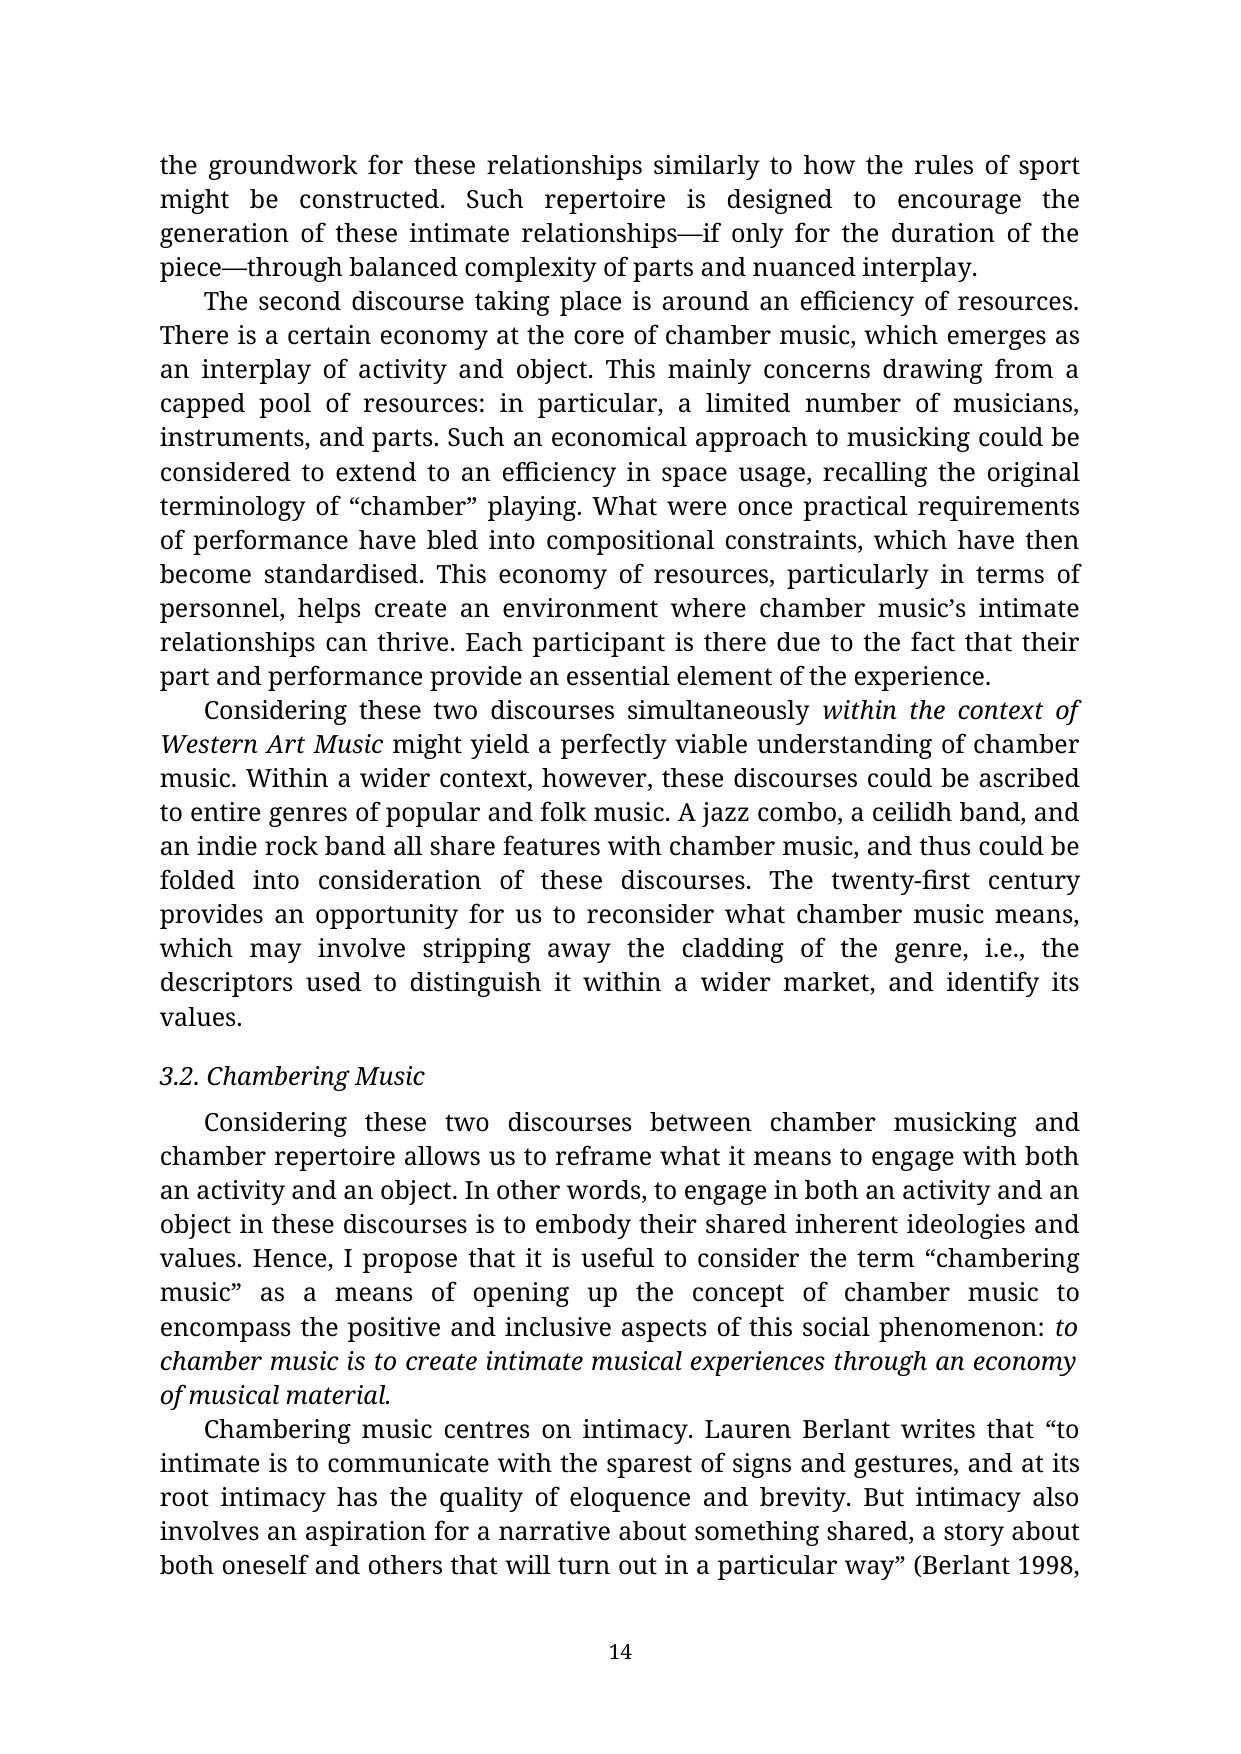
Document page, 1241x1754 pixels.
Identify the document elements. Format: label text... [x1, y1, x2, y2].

subtitle 3.2. Chambering Music [159, 1058, 1081, 1092]
text Considering these two discourses between chamber musicking and chamber repertoire allows us to reframe what it means to engage with both an activity and an object. In other words, to engage in both an activity and an object in these discourses is to embody their shared inherent ideologies and values. Hence, I propose that it is useful to consider the term “chambering music” as a means of opening up the concept of chamber music to encompass the positive and inclusive aspects of this social phenomenon: to chamber music is to create intimate musical experiences through an economy of musical material. [159, 1105, 1081, 1411]
text Considering these two discourses simultaneously within the context of Western Art Music might yield a perfectly viable understanding of chamber music. Within a wider context, however, these discourses could be ascribed to entire genres of popular and folk music. A jazz combo, a ceilidh band, and an indie rock band all share features with chamber music, and thus could be folded into consideration of these discourses. The twenty-first century provides an opportunity for us to reconsider what chamber music means, which may involve stripping away the cladding of the genre, i.e., the descriptors used to distinguish it within a wider market, and identify its values. [159, 693, 1081, 1033]
text The second discourse taking place is around an efficiency of resources. There is a certain economy at the core of chamber music, which emerges as an interplay of activity and object. This mainly concerns drawing from a capped pool of resources: in particular, a limited number of musicians, instruments, and parts. Such an economical approach to musicking could be considered to extend to an efficiency in space usage, recalling the original terminology of “chamber” playing. What were once practical requirements of performance have bled into compositional constraints, which have then become standardised. This economy of resources, particularly in terms of personnel, helps create an environment where chamber music’s intimate relationships can thrive. Each participant is there due to the fact that their part and performance provide an essential element of the experience. [159, 284, 1081, 693]
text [159, 148, 1081, 284]
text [159, 1411, 1081, 1582]
